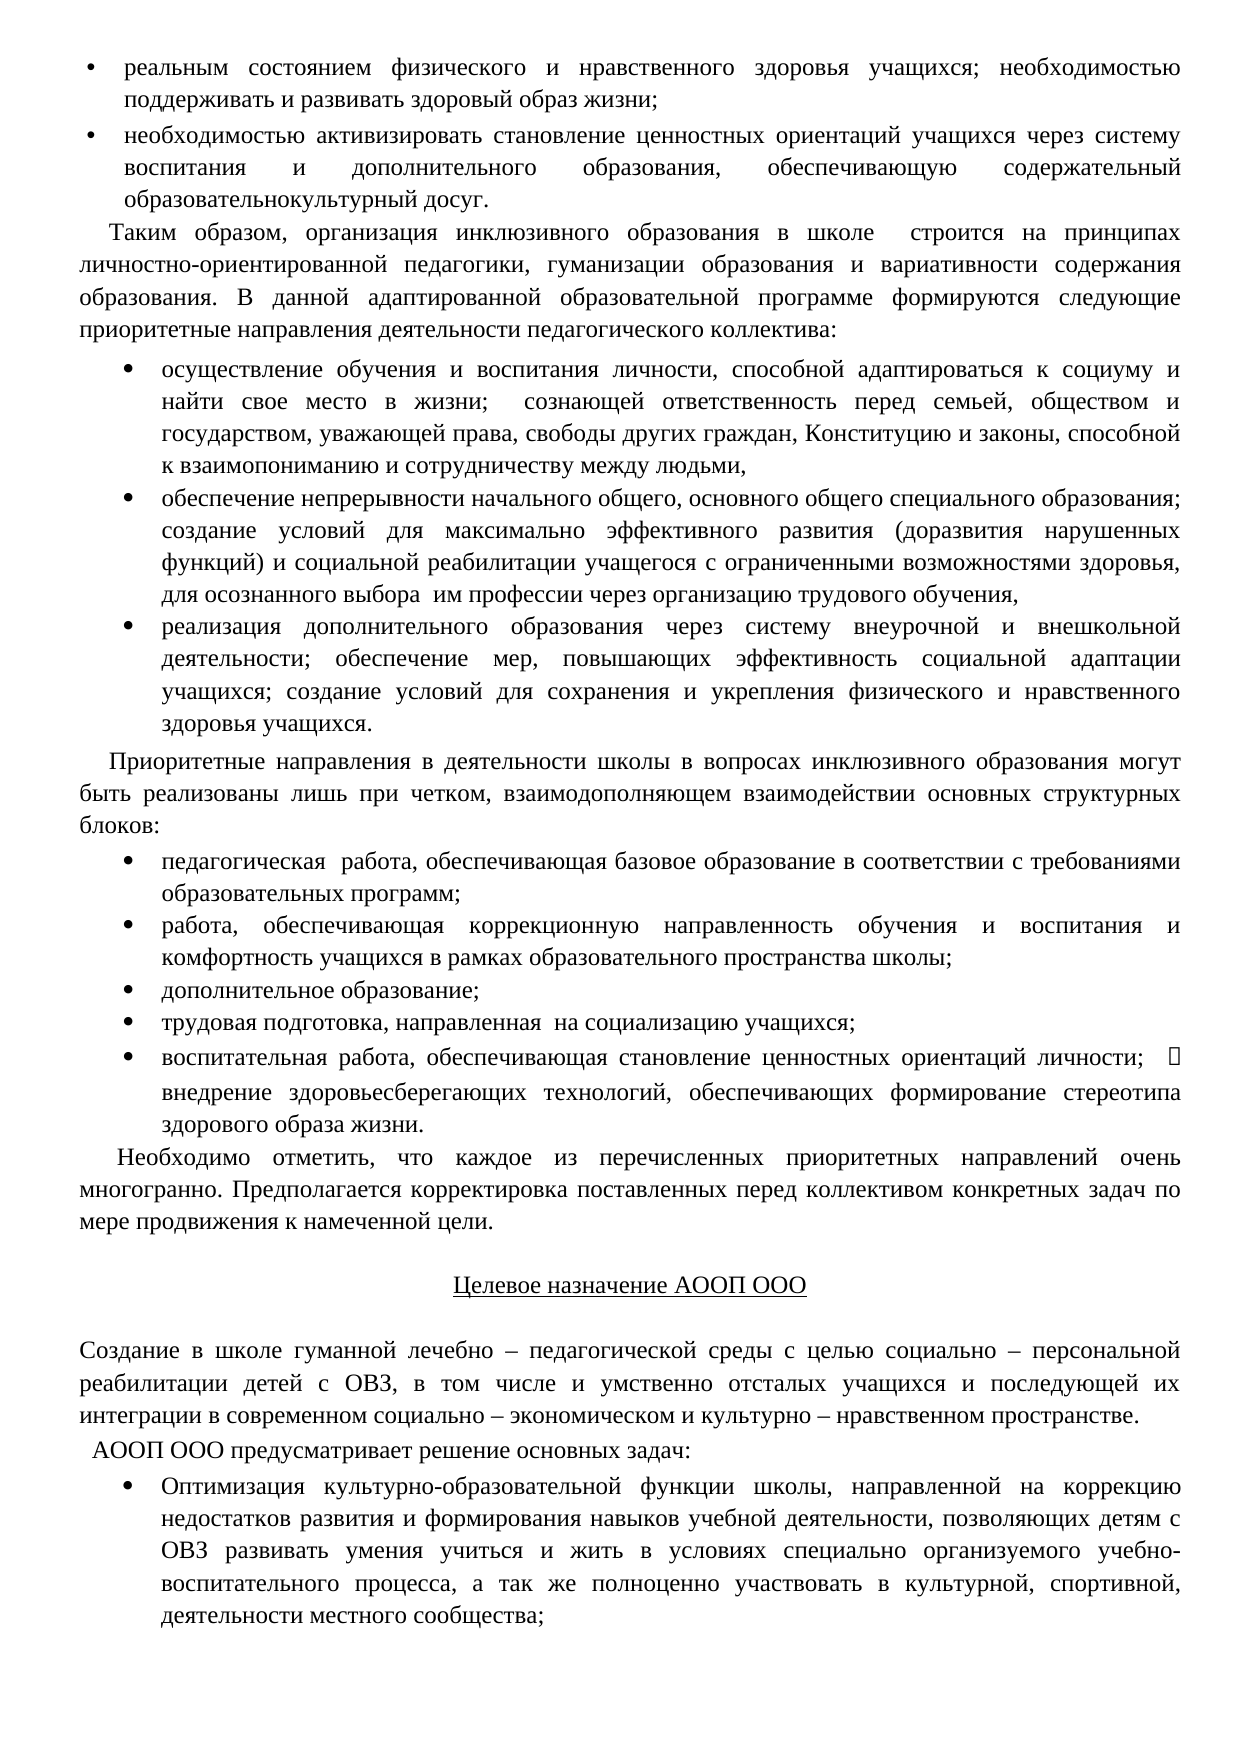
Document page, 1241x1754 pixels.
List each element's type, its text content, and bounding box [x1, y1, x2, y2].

text Необходимо отметить, что каждое из перечисленных приоритетных направлений очень многогранно. Предполагается корректировка поставленных перед коллективом конкретных задач по мере продвижения к намеченной цели. [79, 1142, 1182, 1235]
text Таким образом, организация инклюзивного образования в школе строится на принципах личностно-ориентированной педагогики, гуманизации образования и вариативности содержания образования. В данной адаптированной образовательной программе формируются следующие приоритетные направления деятельности педагогического коллектива: [79, 217, 1182, 343]
list Оптимизация культурно-образовательной функции школы, направленной на коррекцию недостатков развития и формирования навыков учебной деятельности, позволяющих детям с ОВЗ развивать умения учиться и жить в условиях специально организуемого учебно-воспитательного процесса, а так же полноценно участвовать в культурной, спортивной, деятельности местного сообщества; [123, 1471, 1182, 1629]
list необходимостью активизировать становление ценностных ориентаций учащихся через систему воспитания и дополнительного образования, обеспечивающую содержательный образовательнокультурный досуг. [86, 119, 1182, 213]
text АООП ООО предусматривает решение основных задач: [79, 1436, 1182, 1464]
list воспитательная работа, обеспечивающая становление ценностных ориентаций личности;  внедрение здоровьесберегающих технологий, обеспечивающих формирование стереотипа здорового образа жизни. [124, 1039, 1182, 1137]
list реальным состоянием физического и нравственного здоровья учащихся; необходимостью поддерживать и развивать здоровый образ жизни; [86, 52, 1182, 113]
subtitle Целевое назначение АООП ООО [67, 1271, 1192, 1299]
list обеспечение непрерывности начального общего, основного общего специального образования; создание условий для максимально эффективного развития (доразвития нарушенных функций) и социальной реабилитации учащегося с ограниченными возможностями здоровья, для осознанного выбора им профессии через организацию трудового обучения, [124, 483, 1182, 608]
list осуществление обучения и воспитания личности, способной адаптироваться к социуму и найти свое место в жизни; сознающей ответственность перед семьей, обществом и государством, уважающей права, свободы других граждан, Конституцию и законы, способной к взаимопониманию и сотрудничеству между людьми, [124, 354, 1182, 479]
list трудовая подготовка, направленная на социализацию учащихся; [124, 1007, 1182, 1036]
text Создание в школе гуманной лечебно – педагогической среды с целью социально – персональной реабилитации детей с ОВЗ, в том числе и умственно отсталых учащихся и последующей их интеграции в современном социально – экономическом и культурно – нравственном пространстве. [79, 1335, 1182, 1428]
list педагогическая работа, обеспечивающая базовое образование в соответствии с требованиями образовательных программ; [124, 846, 1182, 907]
list работа, обеспечивающая коррекционную направленность обучения и воспитания и комфортность учащихся в рамках образовательного пространства школы; [124, 910, 1182, 971]
list дополнительное образование; [124, 975, 1182, 1003]
list реализация дополнительного образования через систему внеурочной и внешкольной деятельности; обеспечение мер, повышающих эффективность социальной адаптации учащихся; создание условий для сохранения и укрепления физического и нравственного здоровья учащихся. [124, 611, 1182, 737]
text Приоритетные направления в деятельности школы в вопросах инклюзивного образования могут быть реализованы лишь при четком, взаимодополняющем взаимодействии основных структурных блоков: [79, 746, 1182, 839]
